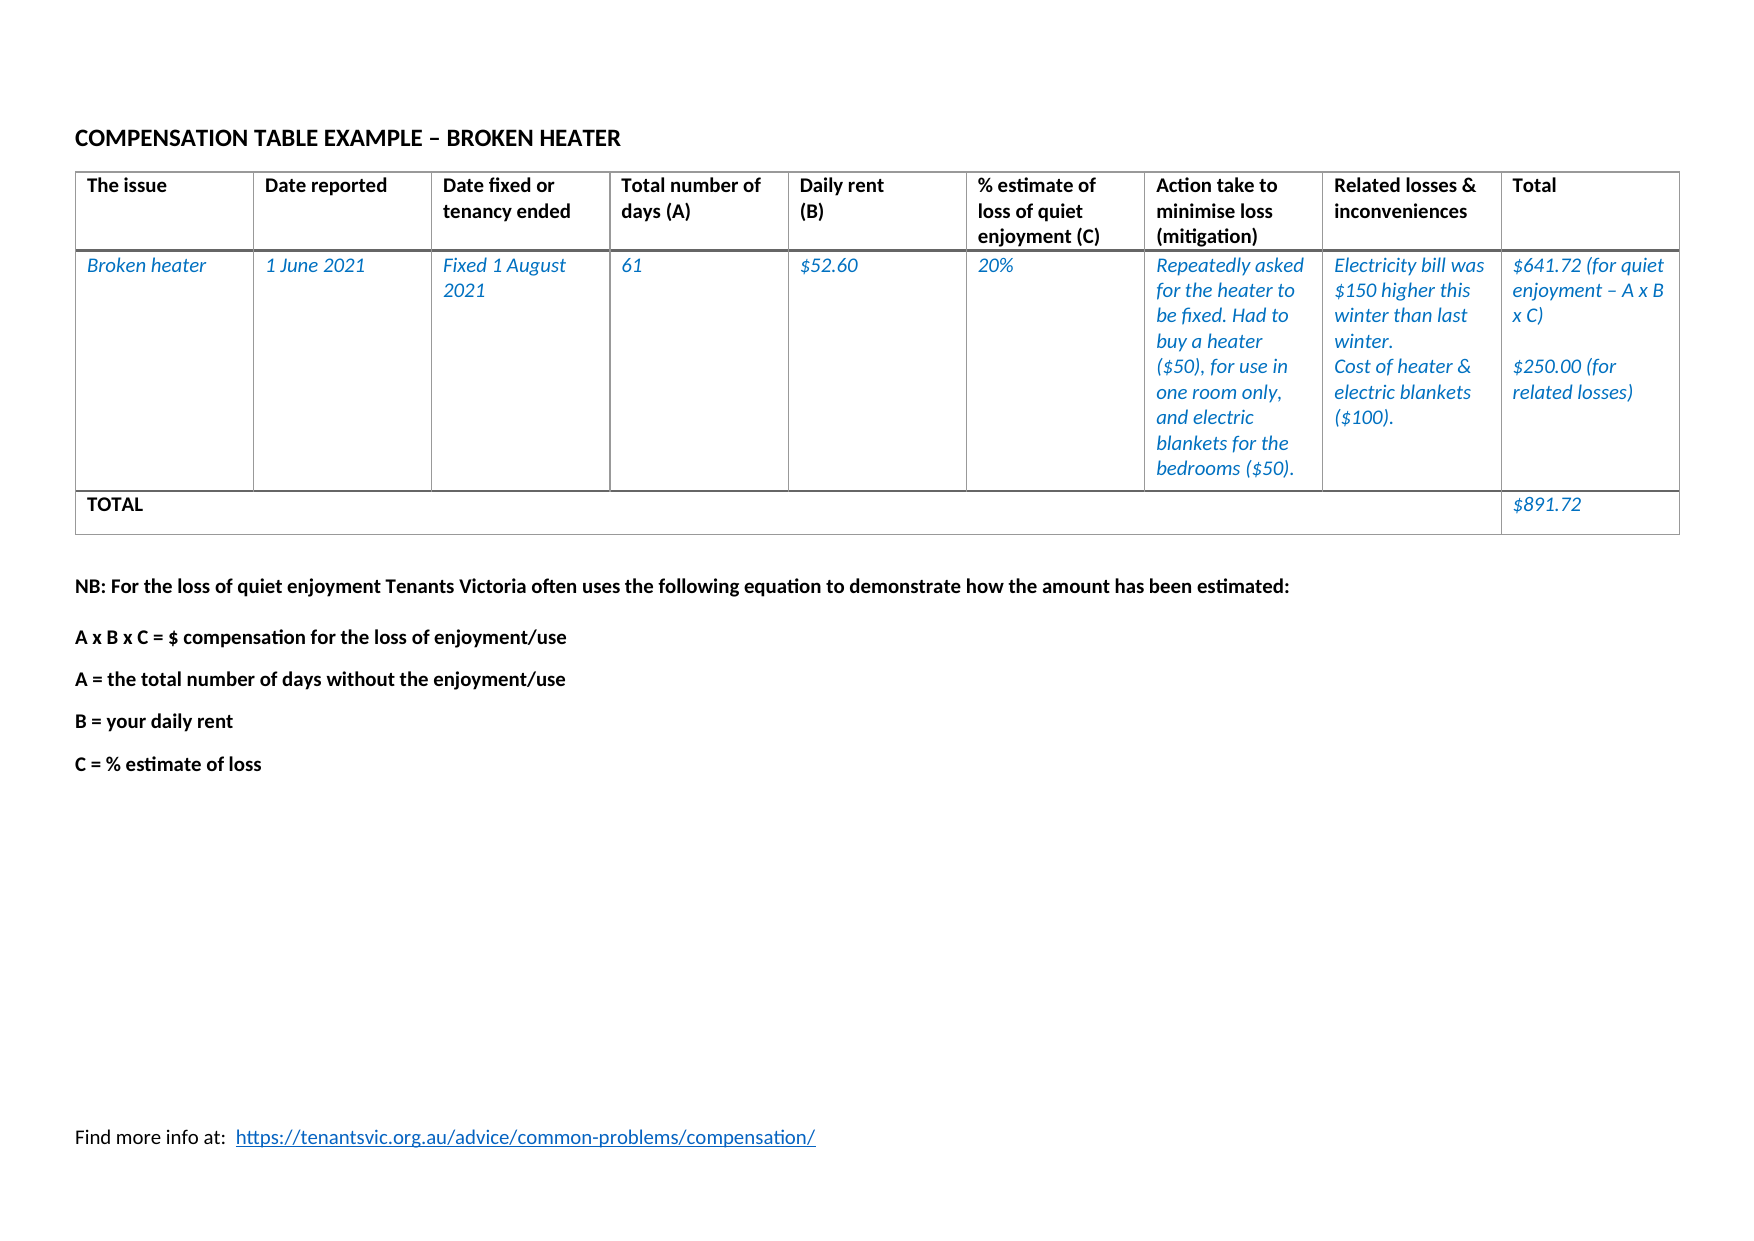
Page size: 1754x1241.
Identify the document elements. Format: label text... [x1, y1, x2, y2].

table_cell 1 June 2021 [254, 252, 431, 490]
table_header Date reported [254, 173, 431, 249]
text A = the total number of days without the enjoyment/use [75, 667, 1679, 692]
table_cell Electricity bill was $150 higher this winter than last winter. Cost of heater & electric blankets ($100). [1323, 252, 1501, 490]
table_cell $641.72 (for quiet enjoyment – A x B x C) $250.00 (for related losses) [1502, 252, 1679, 490]
table_cell $52.60 [789, 252, 966, 490]
text C = % estimate of loss [75, 751, 1679, 776]
table_cell TOTAL [76, 492, 1501, 534]
table_cell $891.72 [1502, 492, 1679, 534]
table_header Total [1502, 173, 1679, 249]
text NB: For the loss of quiet enjoyment Tenants Victoria often uses the following equation to demonstrate how the amount has been estimated: A x B x C = $ compensation for the loss of enjoyment/use [75, 574, 1679, 650]
table_header % estimate of loss of quiet enjoyment (C) [967, 173, 1144, 249]
table_header Date fixed or tenancy ended [432, 173, 609, 249]
text COMPENSATION TABLE EXAMPLE – BROKEN HEATER [75, 122, 1679, 152]
table_header The issue [76, 173, 253, 249]
table_header Total number of days (A) [611, 173, 788, 249]
table_cell 61 [611, 252, 788, 490]
table_header Daily rent (B) [789, 173, 966, 249]
table_header Related losses & inconveniences [1323, 173, 1501, 249]
table_cell Broken heater [76, 252, 253, 490]
table_cell Fixed 1 August 2021 [432, 252, 609, 490]
table_cell 20% [967, 252, 1144, 490]
table_header Action take to minimise loss (mitigation) [1145, 173, 1322, 249]
table_cell Repeatedly asked for the heater to be fixed. Had to buy a heater ($50), for use in one room only, and electric blankets for the bedrooms ($50). [1145, 252, 1322, 490]
text B = your daily rent [75, 709, 1679, 734]
